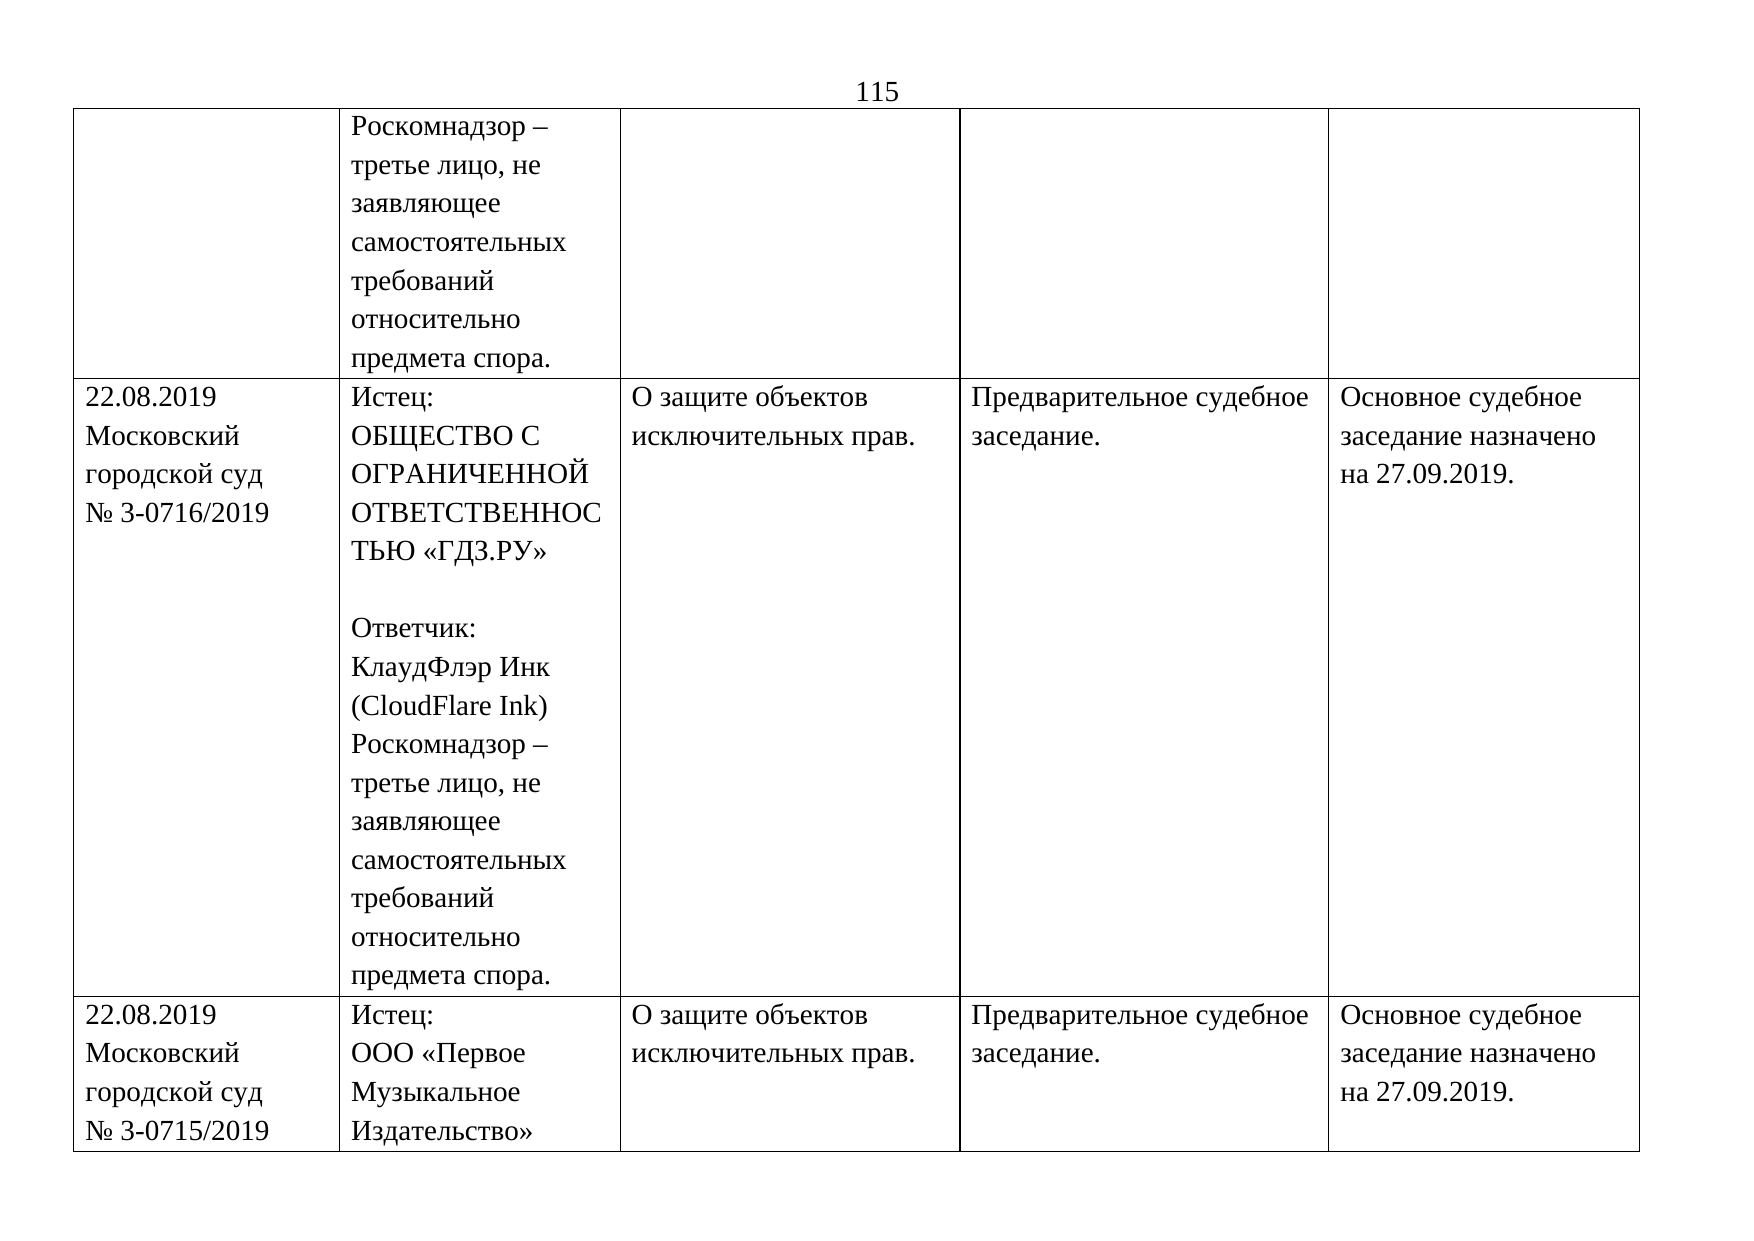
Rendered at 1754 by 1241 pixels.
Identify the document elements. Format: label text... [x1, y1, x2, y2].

table_cell Основное судебное заседание назначено на 27.09.2019. [1329, 379, 1639, 996]
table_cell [961, 997, 1328, 1151]
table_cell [961, 109, 1328, 378]
table_cell 22.08.2019 Московский городской суд № 3-0716/2019 [74, 379, 339, 996]
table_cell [340, 109, 620, 378]
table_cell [621, 997, 959, 1151]
table_cell Предварительное судебное заседание. [961, 379, 1328, 996]
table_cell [74, 109, 339, 378]
table_cell О защите объектов исключительных прав. [621, 379, 959, 996]
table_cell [621, 109, 959, 378]
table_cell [1329, 109, 1639, 378]
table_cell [340, 997, 620, 1151]
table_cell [1329, 997, 1639, 1151]
table_cell Истец: ОБЩЕСТВО С ОГРАНИЧЕННОЙ ОТВЕТСТВЕННОСТЬЮ «ГДЗ.РУ» Ответчик: КлаудФлэр Инк (CloudFlare Ink) Роскомнадзор – третье лицо, не заявляющее самостоятельных требований относительно предмета спора. [340, 379, 620, 996]
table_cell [74, 997, 339, 1151]
